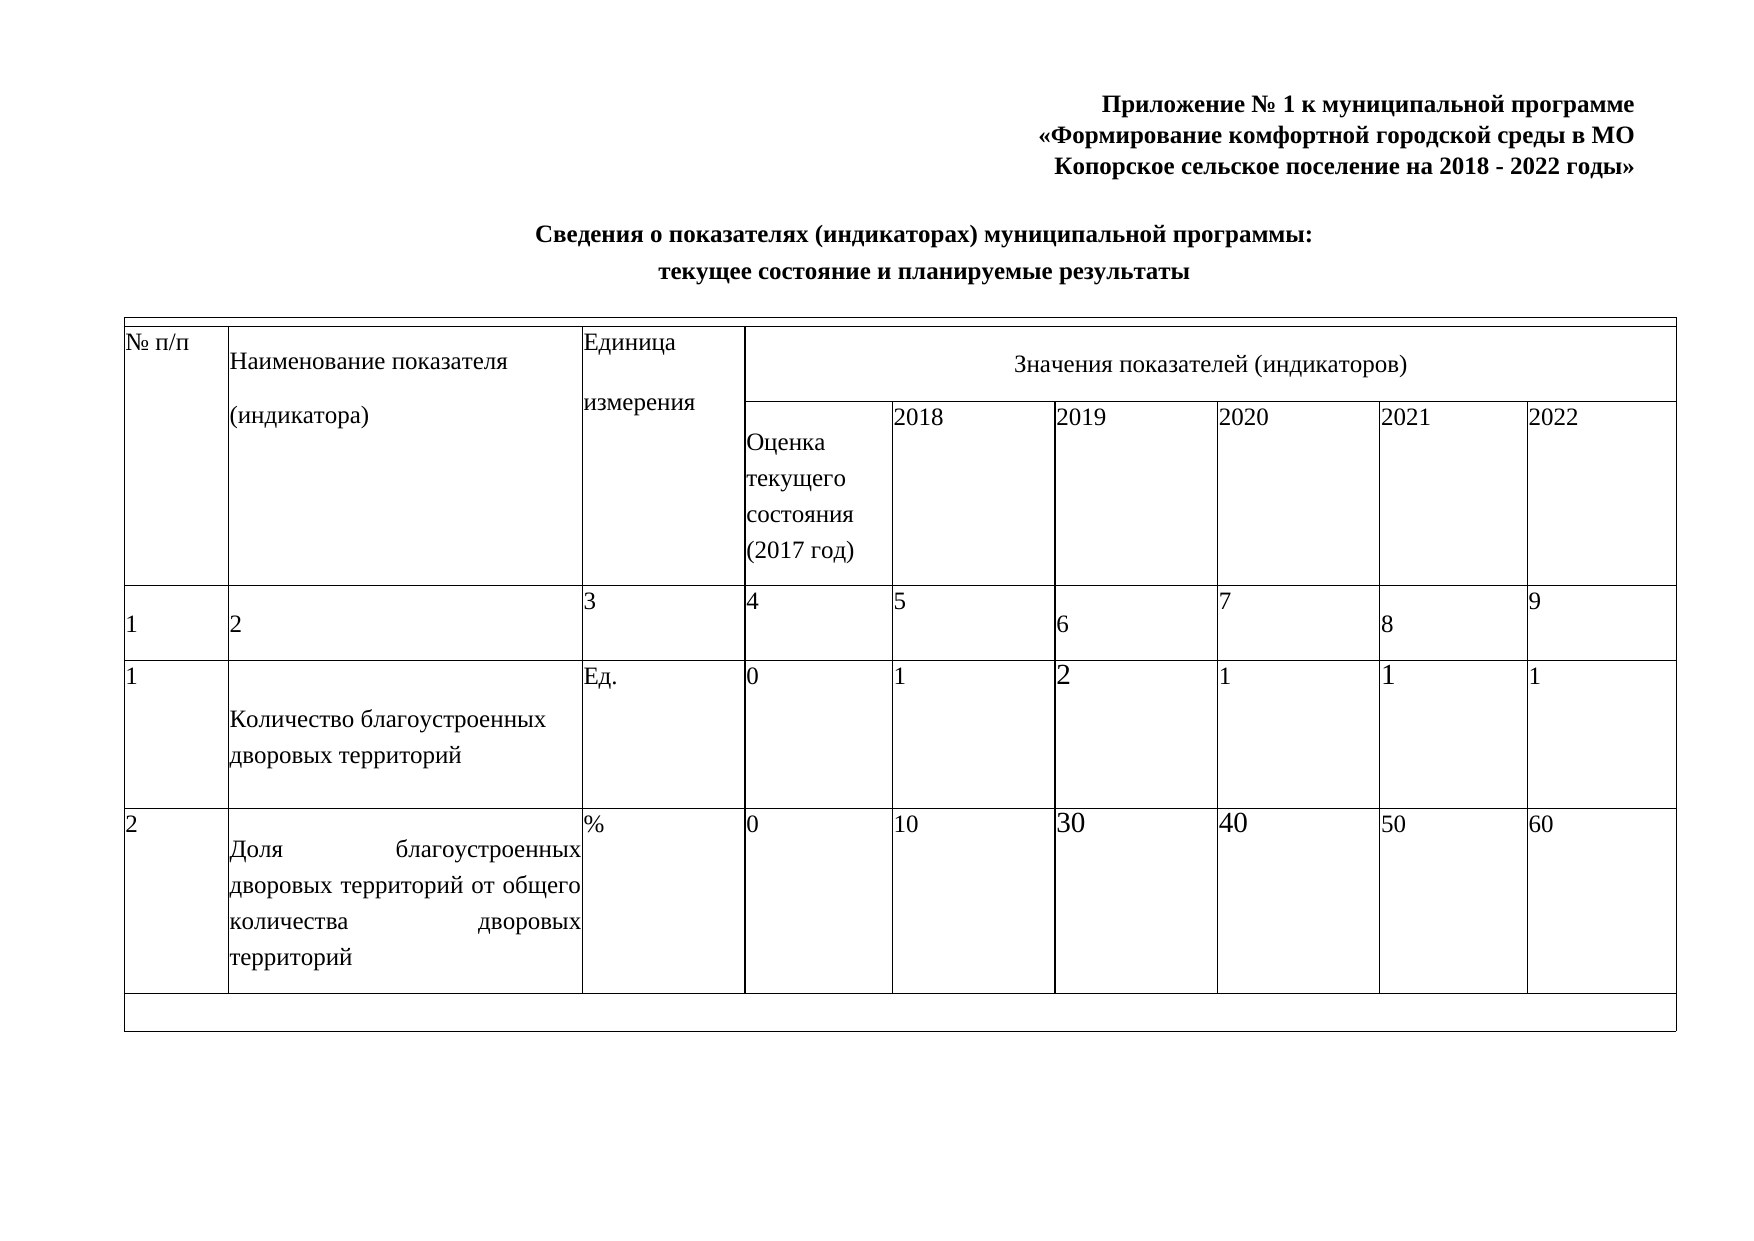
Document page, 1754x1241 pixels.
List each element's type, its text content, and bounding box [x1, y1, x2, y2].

table_cell 1 [1380, 661, 1527, 808]
table_cell 9 [1528, 586, 1676, 660]
table_cell 6 [1056, 586, 1217, 660]
table_cell Количество благоустроенных дворовых территорий [229, 661, 582, 808]
table_cell Доля благоустроенных дворовых территорий от общего количества дворовых территорий [229, 809, 582, 993]
table_cell 8 [1380, 586, 1527, 660]
table_cell 2019 [1056, 402, 1217, 585]
table_cell 2020 [1218, 402, 1379, 585]
table_cell 4 [746, 586, 892, 660]
table_header Наименование показателя (индикатора) [229, 327, 582, 585]
table_cell 1 [125, 661, 228, 808]
table_cell 1 [125, 586, 228, 660]
table_header Значения показателей (индикаторов) [746, 327, 1676, 401]
table_cell 1 [893, 661, 1054, 808]
table_cell 2021 [1380, 402, 1527, 585]
table_cell 40 [1218, 809, 1379, 993]
table_cell 7 [1218, 586, 1379, 660]
table_header Единица измерения [583, 327, 744, 585]
table_cell 2 [229, 586, 582, 660]
table_header № п/п [125, 327, 228, 585]
table_cell 2 [125, 809, 228, 993]
text Приложение № 1 к муниципальной программе «Формирование комфортной городской среды в МО Копорское сельское поселение на 2018 - 2022 годы» [937, 87, 1635, 180]
table_cell 60 [1528, 809, 1676, 993]
table_cell 0 [746, 661, 892, 808]
table_cell 1 [1218, 661, 1379, 808]
text Сведения о показателях (индикаторах) муниципальной программы: текущее состояние и планируемые результаты [172, 213, 1676, 286]
table_cell 0 [746, 809, 892, 993]
table_cell 2 [1056, 661, 1217, 808]
table_cell Ед. [583, 661, 744, 808]
table_cell 1 [1528, 661, 1676, 808]
table_cell Оценка текущего состояния (2017 год) [746, 402, 892, 585]
table_cell 5 [893, 586, 1054, 660]
table_cell 30 [1056, 809, 1217, 993]
table_cell 50 [1380, 809, 1527, 993]
table_cell % [583, 809, 744, 993]
table_cell 10 [893, 809, 1054, 993]
table_cell 2018 [893, 402, 1054, 585]
table_cell 3 [583, 586, 744, 660]
table_cell 2022 [1528, 402, 1676, 585]
